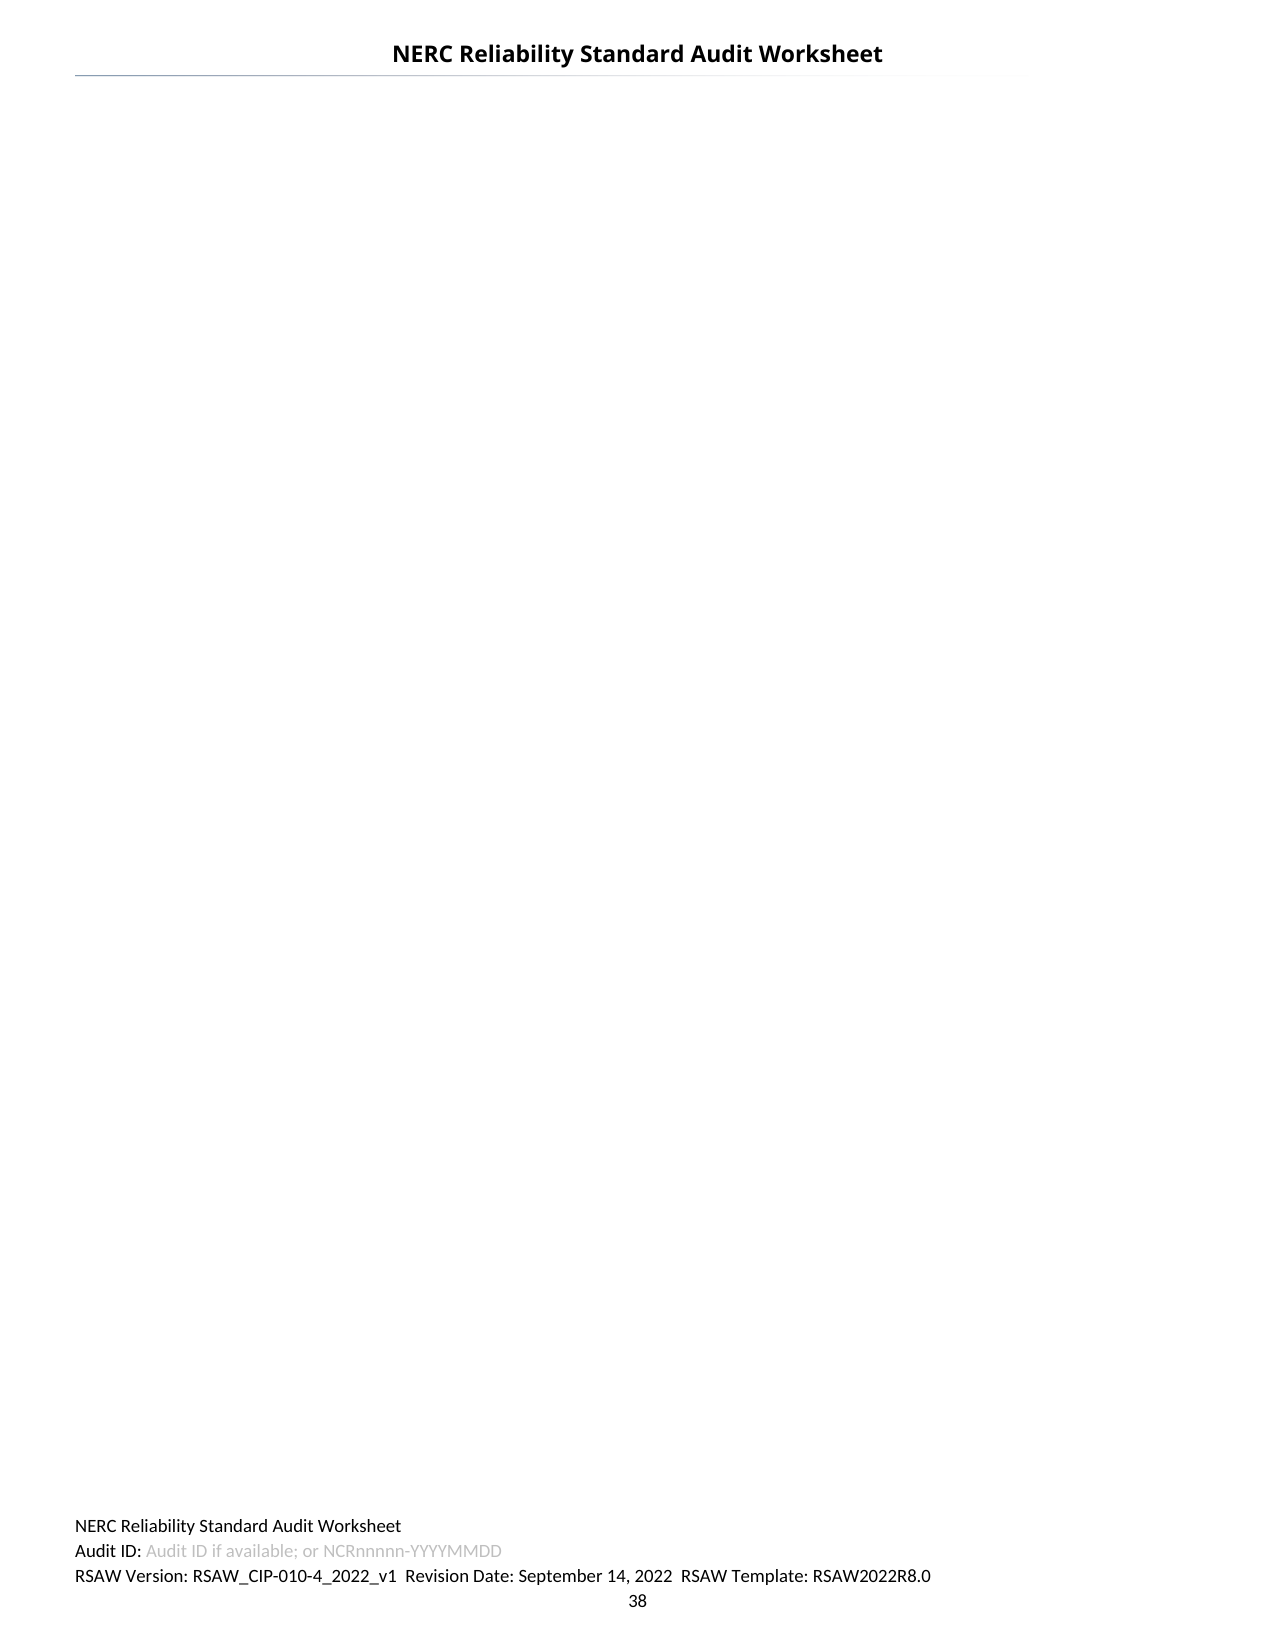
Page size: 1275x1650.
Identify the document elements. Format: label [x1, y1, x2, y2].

picture [75, 75, 1052, 83]
